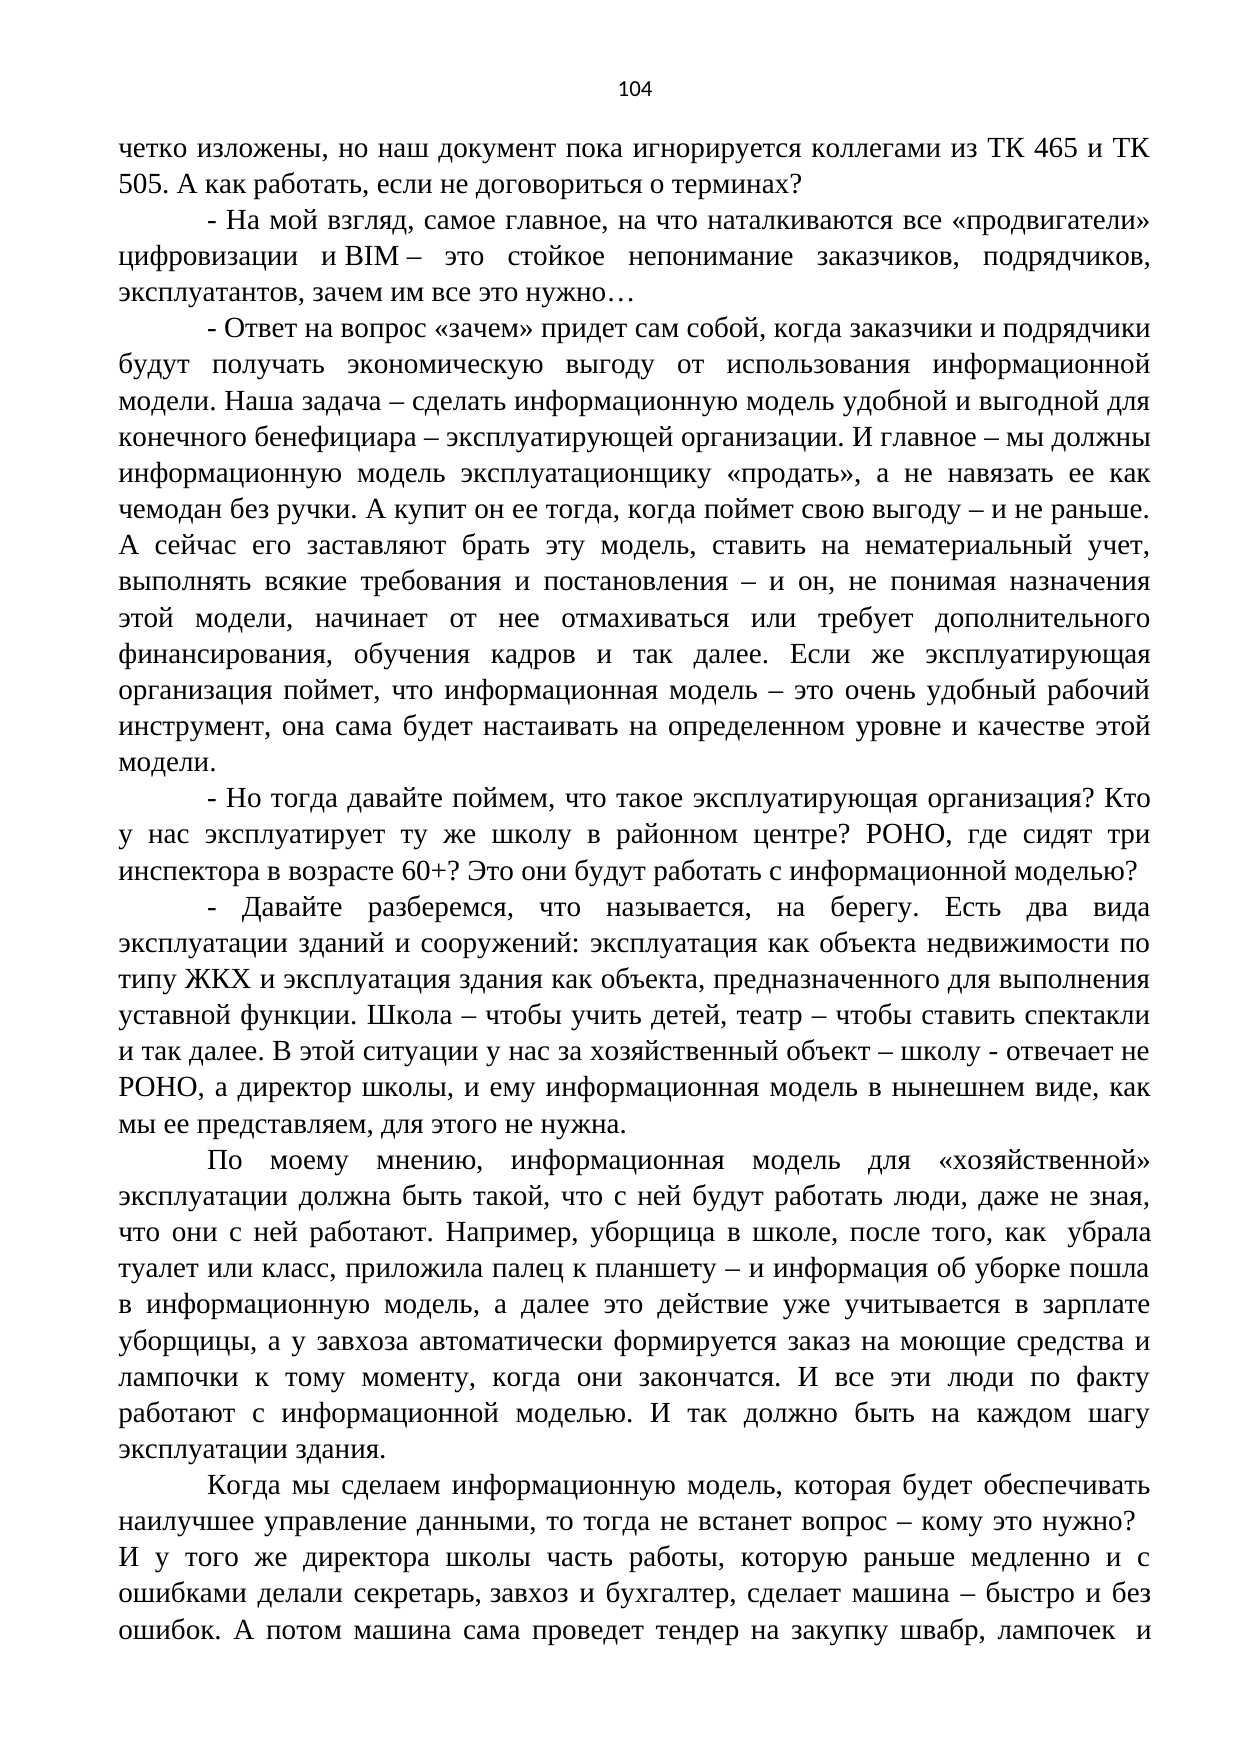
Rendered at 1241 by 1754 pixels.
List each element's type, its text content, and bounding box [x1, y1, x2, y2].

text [118, 130, 1152, 199]
text - На мой взгляд, самое главное, на что наталкиваются все «продвигатели» цифровизации и BIM – это стойкое непонимание заказчиков, подрядчиков, эксплуатантов, зачем им все это нужно… [118, 202, 1152, 308]
text По моему мнению, информационная модель для «хозяйственной» эксплуатации должна быть такой, что с ней будут работать люди, даже не зная, что они с ней работают. Например, уборщица в школе, после того, как убрала туалет или класс, приложила палец к планшету – и информация об уборке пошла в информационную модель, а далее это действие уже учитывается в зарплате уборщицы, а у завхоза автоматически формируется заказ на моющие средства и лампочки к тому моменту, когда они закончатся. И все эти люди по факту работают с информационной моделью. И так должно быть на каждом шагу эксплуатации здания. [118, 1142, 1152, 1464]
text - Но тогда давайте поймем, что такое эксплуатирующая организация? Кто у нас эксплуатирует ту же школу в районном центре? РОНО, где сидят три инспектора в возрасте 60+? Это они будут работать с информационной моделью? [118, 780, 1152, 886]
text - Давайте разберемся, что называется, на берегу. Есть два вида эксплуатации зданий и сооружений: эксплуатация как объекта недвижимости по типу ЖКХ и эксплуатация здания как объекта, предназначенного для выполнения уставной функции. Школа – чтобы учить детей, театр – чтобы ставить спектакли и так далее. В этой ситуации у нас за хозяйственный объект – школу - отвечает не РОНО, а директор школы, и ему информационная модель в нынешнем виде, как мы ее представляем, для этого не нужна. [118, 889, 1152, 1139]
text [118, 1467, 1152, 1645]
text - Ответ на вопрос «зачем» придет сам собой, когда заказчики и подрядчики будут получать экономическую выгоду от использования информационной модели. Наша задача – сделать информационную модель удобной и выгодной для конечного бенефициара – эксплуатирующей организации. И главное – мы должны информационную модель эксплуатационщику «продать», а не навязать ее как чемодан без ручки. А купит он ее тогда, когда поймет свою выгоду – и не раньше. А сейчас его заставляют брать эту модель, ставить на нематериальный учет, выполнять всякие требования и постановления – и он, не понимая назначения этой модели, начинает от нее отмахиваться или требует дополнительного финансирования, обучения кадров и так далее. Если же эксплуатирующая организация поймет, что информационная модель – это очень удобный рабочий инструмент, она сама будет настаивать на определенном уровне и качестве этой модели. [118, 311, 1152, 778]
